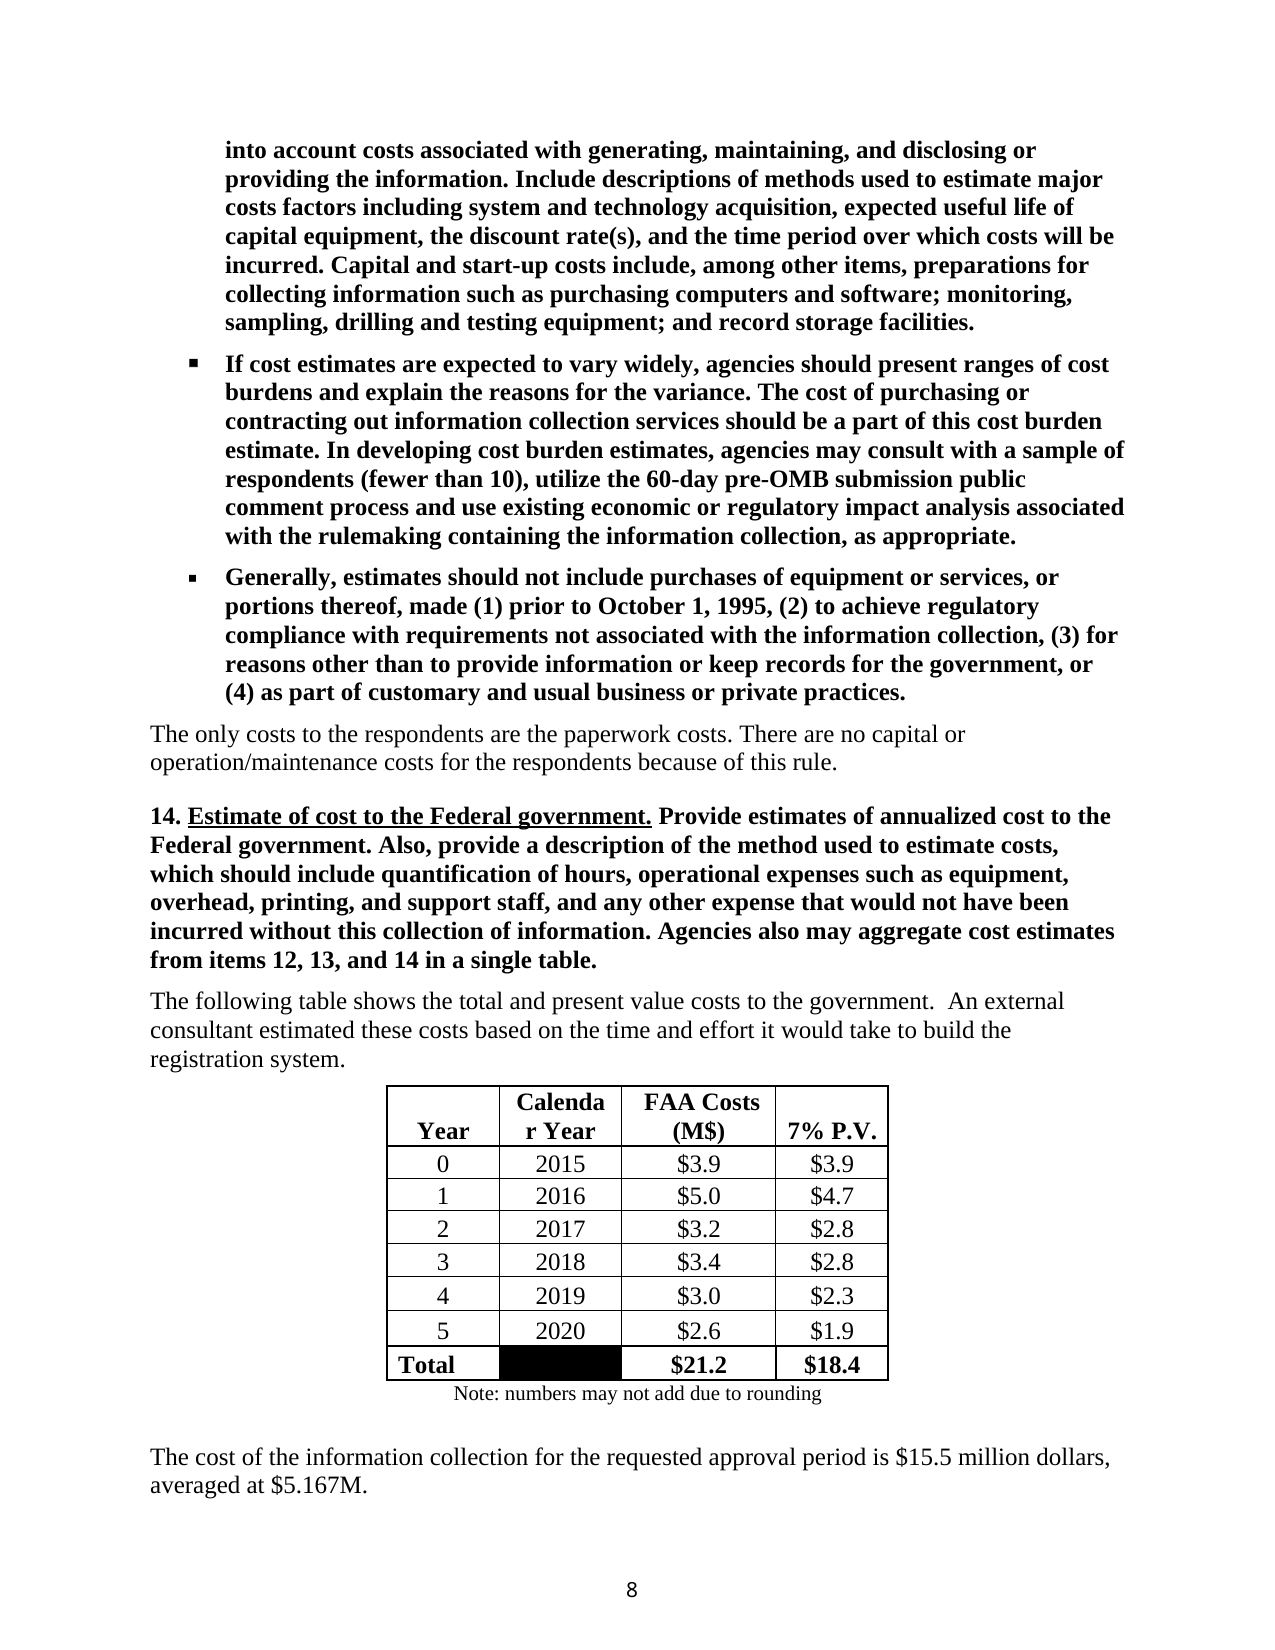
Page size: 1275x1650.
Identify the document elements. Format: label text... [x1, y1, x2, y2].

table_cell 5 [388, 1311, 499, 1344]
text 14. Estimate of cost to the Federal government. Provide estimates of annualized cost to the Federal government. Also, provide a description of the method used to estimate costs, which should include quantification of hours, operational expenses such as equipment, overhead, printing, and support staff, and any other expense that would not have been incurred without this collection of information. Agencies also may aggregate cost estimates from items 12, 13, and 14 in a single table. [150, 801, 1125, 974]
table_cell 2019 [500, 1277, 621, 1310]
table_cell 2015 [500, 1147, 621, 1177]
table_cell $2.8 [776, 1211, 887, 1243]
table_cell 2017 [500, 1211, 621, 1243]
table_cell $3.9 [776, 1147, 887, 1177]
table_cell $18.4 [777, 1347, 887, 1379]
table_header 7% P.V. [776, 1087, 887, 1144]
list Generally, estimates should not include purchases of equipment or services, or portions thereof, made (1) prior to October 1, 1995, (2) to achieve regulatory compliance with requirements not associated with the information collection, (3) for reasons other than to provide information or keep records for the government, or (4) as part of customary and usual business or private practices. [187, 562, 1125, 706]
table_cell $2.6 [622, 1311, 775, 1344]
table_cell [499, 1347, 622, 1379]
table_cell Total [388, 1347, 499, 1379]
table_cell 2 [388, 1211, 499, 1243]
table_header FAA Costs (M$) [622, 1087, 775, 1144]
table_cell $2.3 [776, 1277, 887, 1310]
table_cell $4.7 [776, 1179, 887, 1210]
table_cell $2.8 [776, 1244, 887, 1276]
table_cell $3.2 [622, 1211, 775, 1243]
table_cell 4 [388, 1277, 499, 1310]
table_cell $21.2 [622, 1347, 775, 1379]
text The only costs to the respondents are the paperwork costs. There are no capital or operation/maintenance costs for the respondents because of this rule. [150, 719, 1125, 776]
text Note: numbers may not add due to rounding [150, 1381, 1125, 1405]
table_cell 2016 [500, 1179, 621, 1210]
table_cell 1 [388, 1179, 499, 1210]
text The following table shows the total and present value costs to the government. An external consultant estimated these costs based on the time and effort it would take to build the registration system. [150, 986, 1125, 1072]
table_cell $3.4 [622, 1244, 775, 1276]
table_cell 2020 [500, 1311, 621, 1344]
table_header Year [388, 1087, 499, 1144]
table_cell $3.9 [622, 1147, 775, 1177]
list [187, 135, 1125, 336]
table_cell 2018 [500, 1244, 621, 1276]
text The cost of the information collection for the requested approval period is $15.5 million dollars, averaged at $5.167M. [150, 1442, 1125, 1499]
table_cell $5.0 [622, 1179, 775, 1210]
list If cost estimates are expected to vary widely, agencies should present ranges of cost burdens and explain the reasons for the variance. The cost of purchasing or contracting out information collection services should be a part of this cost burden estimate. In developing cost burden estimates, agencies may consult with a sample of respondents (fewer than 10), utilize the 60-day pre-OMB submission public comment process and use existing economic or regulatory impact analysis associated with the rulemaking containing the information collection, as appropriate. [187, 349, 1125, 550]
table_cell 3 [388, 1244, 499, 1276]
table_cell $1.9 [776, 1311, 887, 1344]
table_cell 0 [388, 1147, 499, 1177]
table_cell $3.0 [622, 1277, 775, 1310]
table_header Calendar Year [500, 1087, 621, 1144]
